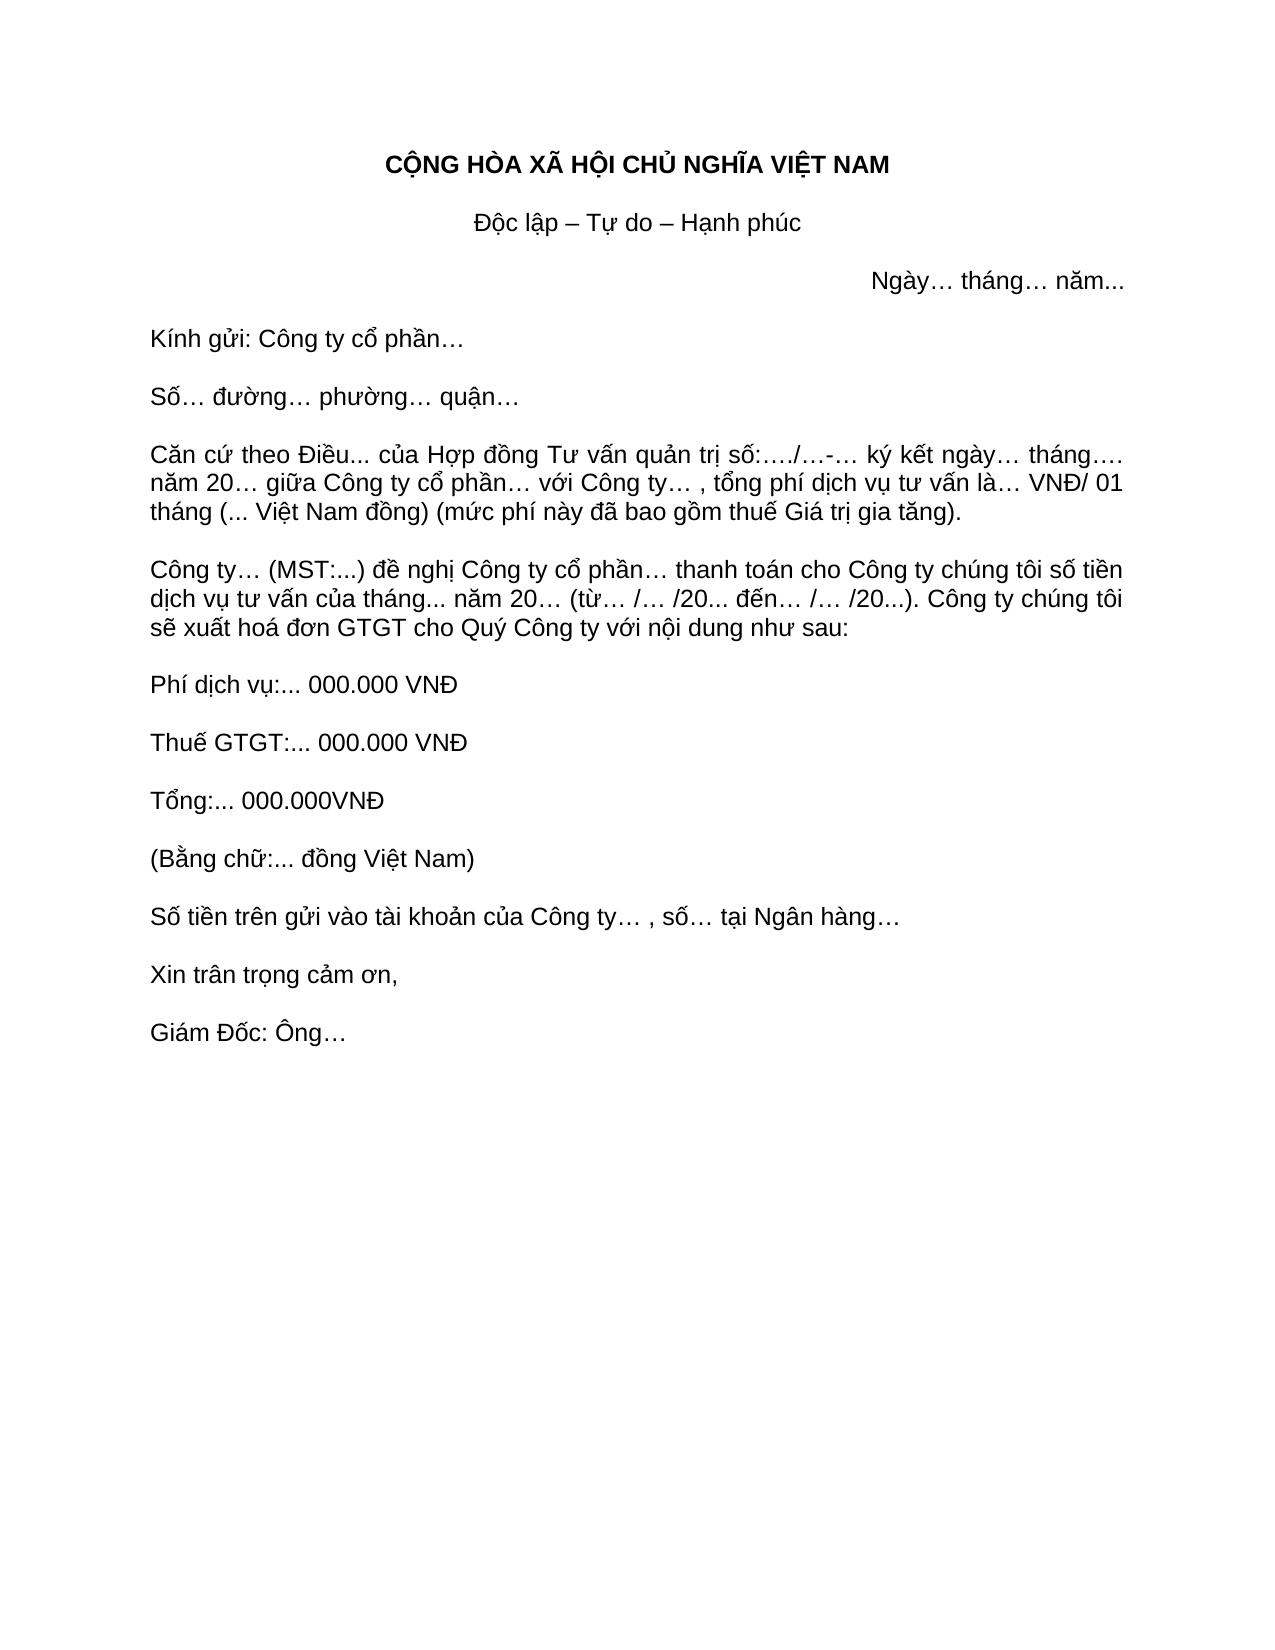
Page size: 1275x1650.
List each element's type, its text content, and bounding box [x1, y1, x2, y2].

text Số… đường… phường… quận… [150, 382, 1125, 410]
text Phí dịch vụ:... 000.000 VNĐ [150, 670, 1125, 699]
text Căn cứ theo Điều... của Hợp đồng Tư vấn quản trị số:…./…-… ký kết ngày… tháng…. năm 20… giữa Công ty cổ phần… với Công ty… , tổng phí dịch vụ tư vấn là… VNĐ/ 01 tháng (... Việt Nam đồng) (mức phí này đã bao gồm thuế Giá trị gia tăng). [150, 439, 1125, 526]
text (Bằng chữ:... đồng Việt Nam) [150, 844, 1125, 873]
text Xin trân trọng cảm ơn, [150, 960, 1125, 989]
text Kính gửi: Công ty cổ phần… [150, 324, 1125, 352]
text Ngày… tháng… năm... [150, 266, 1125, 294]
text Công ty… (MST:...) đề nghị Công ty cổ phần… thanh toán cho Công ty chúng tôi số tiền dịch vụ tư vấn của tháng... năm 20… (từ… /… /20... đến… /… /20...). Công ty chúng tôi sẽ xuất hoá đơn GTGT cho Quý Công ty với nội dung như sau: [150, 555, 1125, 641]
text Giám Đốc: Ông… [150, 1018, 1125, 1047]
text Số tiền trên gửi vào tài khoản của Công ty… , số… tại Ngân hàng… [150, 902, 1125, 931]
text Thuế GTGT:... 000.000 VNĐ [150, 728, 1125, 757]
text CỘNG HÒA XÃ HỘI CHỦ NGHĨA VIỆT NAM [150, 150, 1125, 179]
text Độc lập – Tự do – Hạnh phúc [150, 208, 1125, 237]
text Tổng:... 000.000VNĐ [150, 786, 1125, 815]
